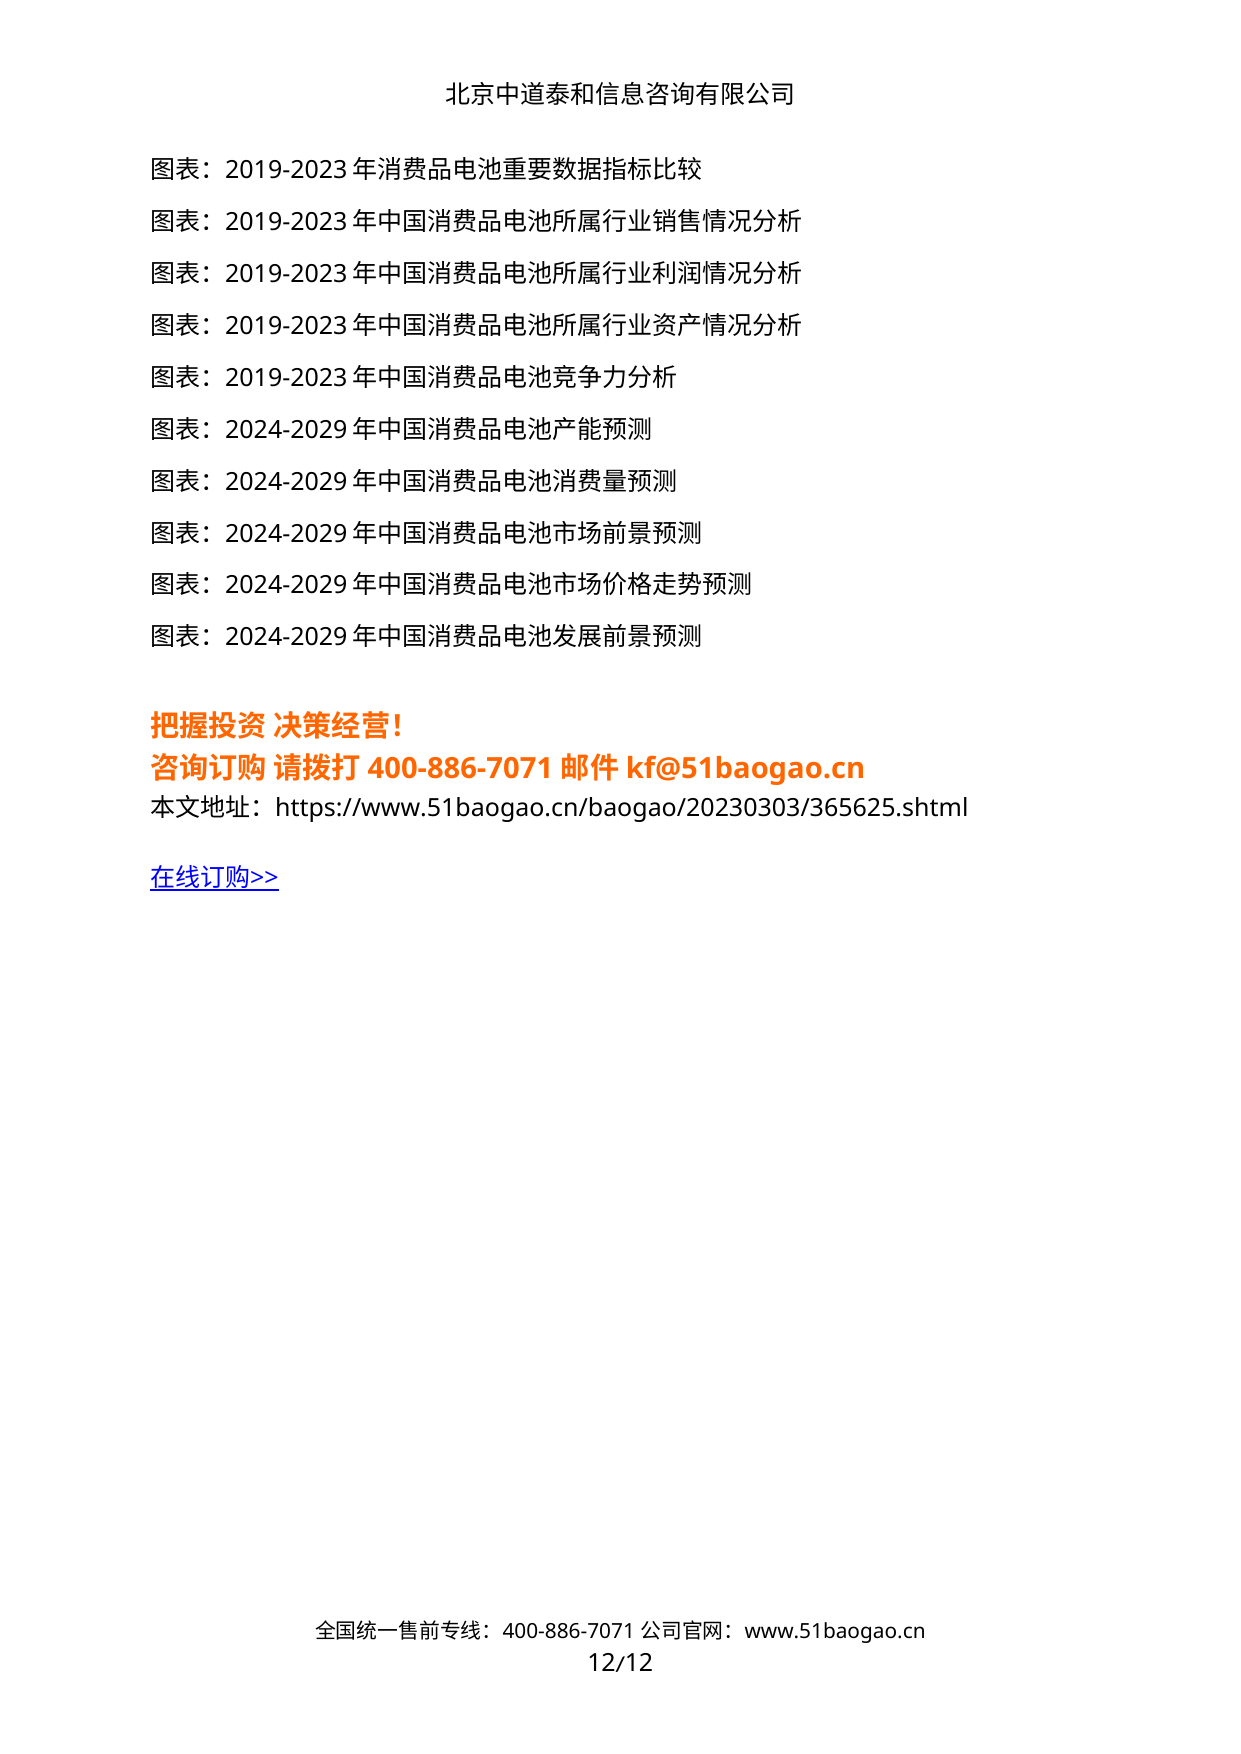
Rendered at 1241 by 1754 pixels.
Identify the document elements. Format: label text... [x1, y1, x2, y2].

text 图表：2019-2023年中国消费品电池所属行业资产情况分析 [150, 306, 1090, 342]
text 图表：2019-2023年中国消费品电池所属行业利润情况分析 [150, 254, 1090, 290]
text 图表：2024-2029年中国消费品电池市场前景预测 [150, 513, 1090, 549]
text 图表：2019-2023年消费品电池重要数据指标比较 [150, 150, 1090, 186]
text 图表：2019-2023年中国消费品电池所属行业销售情况分析 [150, 202, 1090, 238]
text 图表：2024-2029年中国消费品电池市场价格走势预测 [150, 565, 1090, 601]
text 在线订购>> [150, 824, 1090, 894]
text 图表：2024-2029年中国消费品电池产能预测 [150, 409, 1090, 446]
text 图表：2019-2023年中国消费品电池竞争力分析 [150, 357, 1090, 394]
text 图表：2024-2029年中国消费品电池消费量预测 [150, 461, 1090, 497]
text 把握投资 决策经营！咨询订购 请拨打 400-886-7071 邮件 kf@51baogao.cn本文地址：https://www.51baogao.cn/baogao/20230303/365625.shtml [150, 669, 1090, 824]
text 图表：2024-2029年中国消费品电池发展前景预测 [150, 617, 1090, 653]
